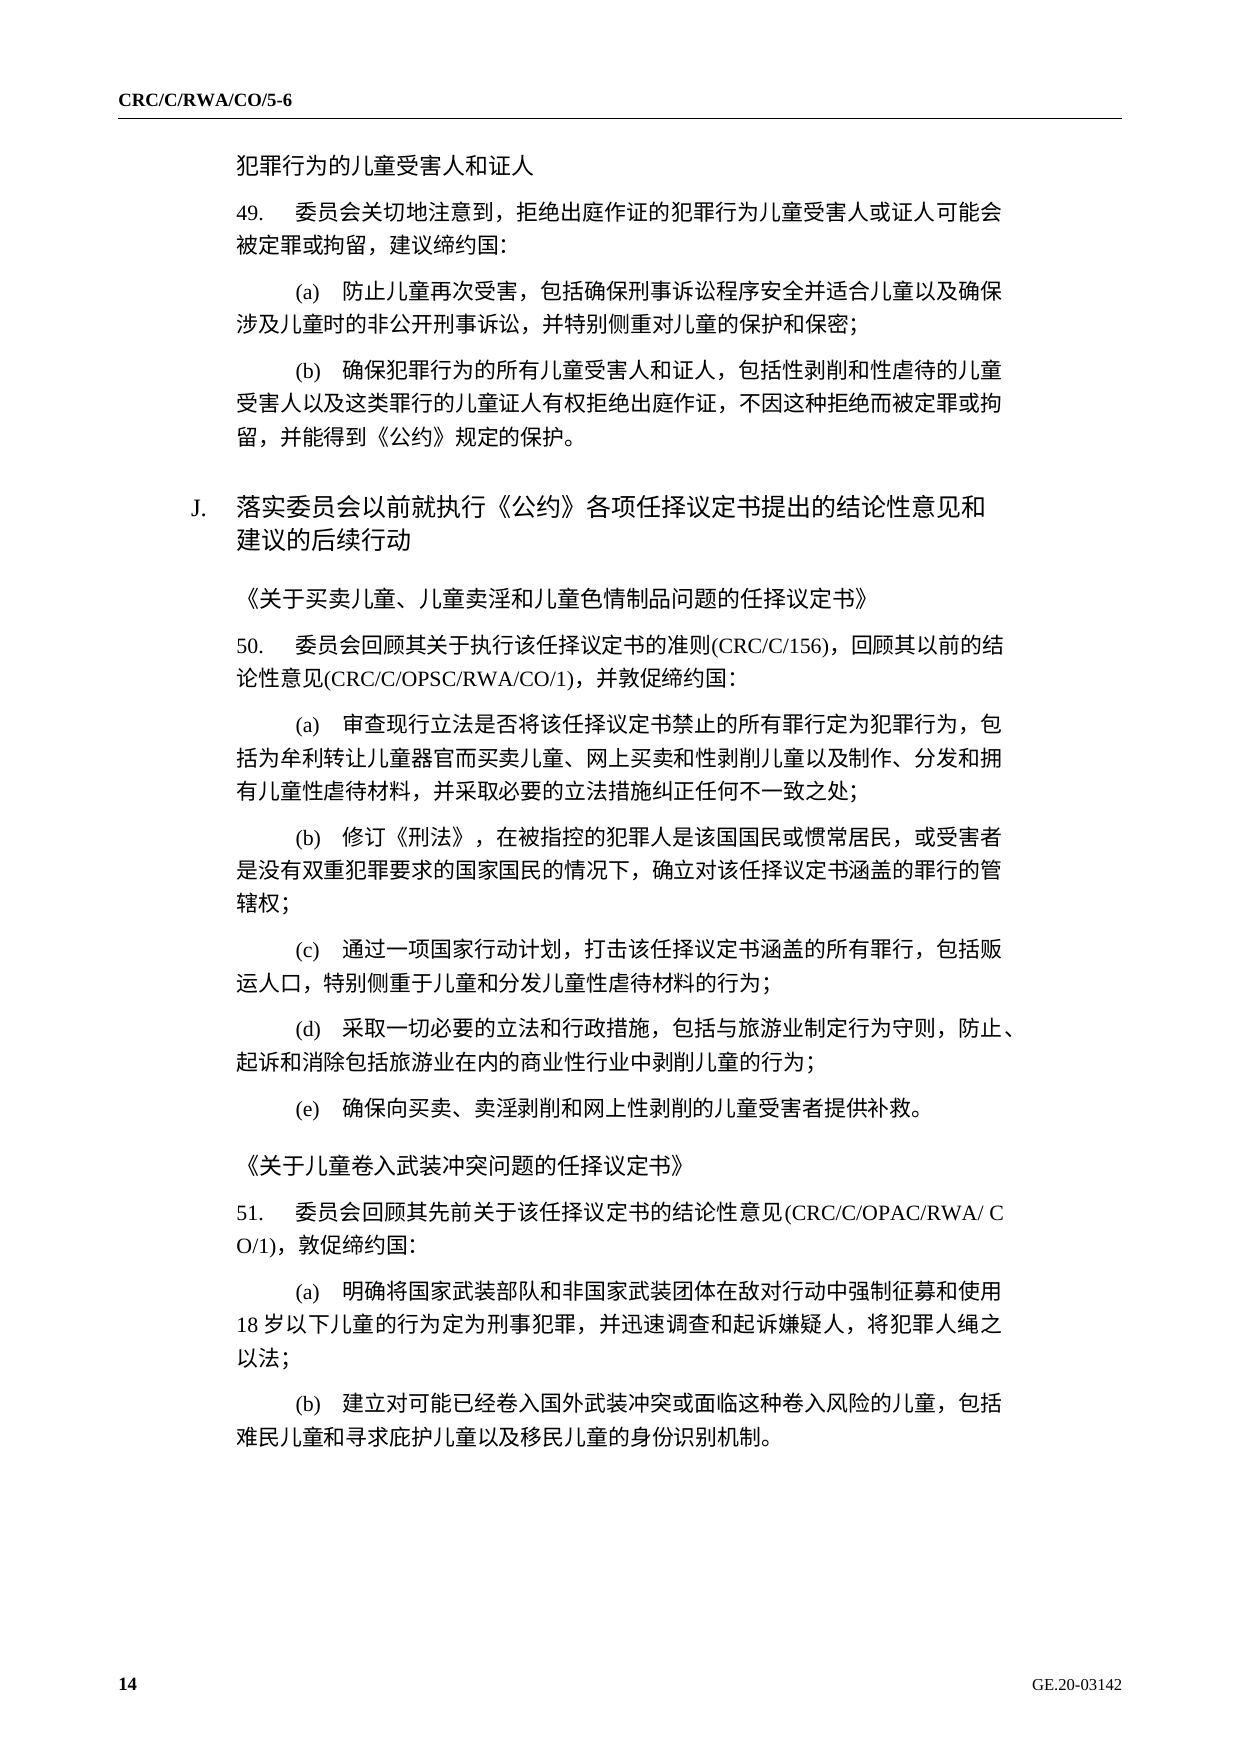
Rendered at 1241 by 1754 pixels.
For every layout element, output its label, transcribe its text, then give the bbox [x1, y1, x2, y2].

text 50. 委员会回顾其关于执行该任择议定书的准则(CRC/C/156)，回顾其以前的结论性意见(CRC/C/OPSC/RWA/CO/1)，并敦促缔约国： [236, 627, 1004, 693]
text (b) 确保犯罪行为的所有儿童受害人和证人，包括性剥削和性虐待的儿童受害人以及这类罪行的儿童证人有权拒绝出庭作证，不因这种拒绝而被定罪或拘留，并能得到《公约》规定的保护。 [236, 352, 1004, 452]
text (b) 修订《刑法》，在被指控的犯罪人是该国国民或惯常居民，或受害者是没有双重犯罪要求的国家国民的情况下，确立对该任择议定书涵盖的罪行的管辖权； [236, 818, 1004, 918]
text (d) 采取一切必要的立法和行政措施，包括与旅游业制定行为守则，防止、起诉和消除包括旅游业在内的商业性行业中剥削儿童的行为； [236, 1010, 1004, 1077]
text (c) 通过一项国家行动计划，打击该任择议定书涵盖的所有罪行，包括贩运人口，特别侧重于儿童和分发儿童性虐待材料的行为； [236, 931, 1004, 998]
text 犯罪行为的儿童受害人和证人 [118, 148, 1004, 181]
text (e) 确保向买卖、卖淫剥削和网上性剥削的儿童受害者提供补救。 [236, 1089, 1004, 1123]
text 51. 委员会回顾其先前关于该任择议定书的结论性意见(CRC/C/OPAC/RWA/ CO/1)，敦促缔约国： [236, 1193, 1004, 1260]
text (b) 建立对可能已经卷入国外武装冲突或面临这种卷入风险的儿童，包括难民儿童和寻求庇护儿童以及移民儿童的身份识别机制。 [236, 1385, 1004, 1452]
text (a) 明确将国家武装部队和非国家武装团体在敌对行动中强制征募和使用18岁以下儿童的行为定为刑事犯罪，并迅速调查和起诉嫌疑人，将犯罪人绳之以法； [236, 1273, 1004, 1373]
text 《关于儿童卷入武装冲突问题的任择议定书》 [118, 1148, 1004, 1181]
text 《关于买卖儿童、儿童卖淫和儿童色情制品问题的任择议定书》 [118, 581, 1004, 614]
text (a) 审查现行立法是否将该任择议定书禁止的所有罪行定为犯罪行为，包括为牟利转让儿童器官而买卖儿童、网上买卖和性剥削儿童以及制作、分发和拥有儿童性虐待材料，并采取必要的立法措施纠正任何不一致之处； [236, 706, 1004, 806]
text (a) 防止儿童再次受害，包括确保刑事诉讼程序安全并适合儿童以及确保涉及儿童时的非公开刑事诉讼，并特别侧重对儿童的保护和保密； [236, 273, 1004, 339]
text 49. 委员会关切地注意到，拒绝出庭作证的犯罪行为儿童受害人或证人可能会被定罪或拘留，建议缔约国： [236, 193, 1004, 260]
text J. 落实委员会以前就执行《公约》各项任择议定书提出的结论性意见和建议的后续行动 [118, 489, 1004, 556]
